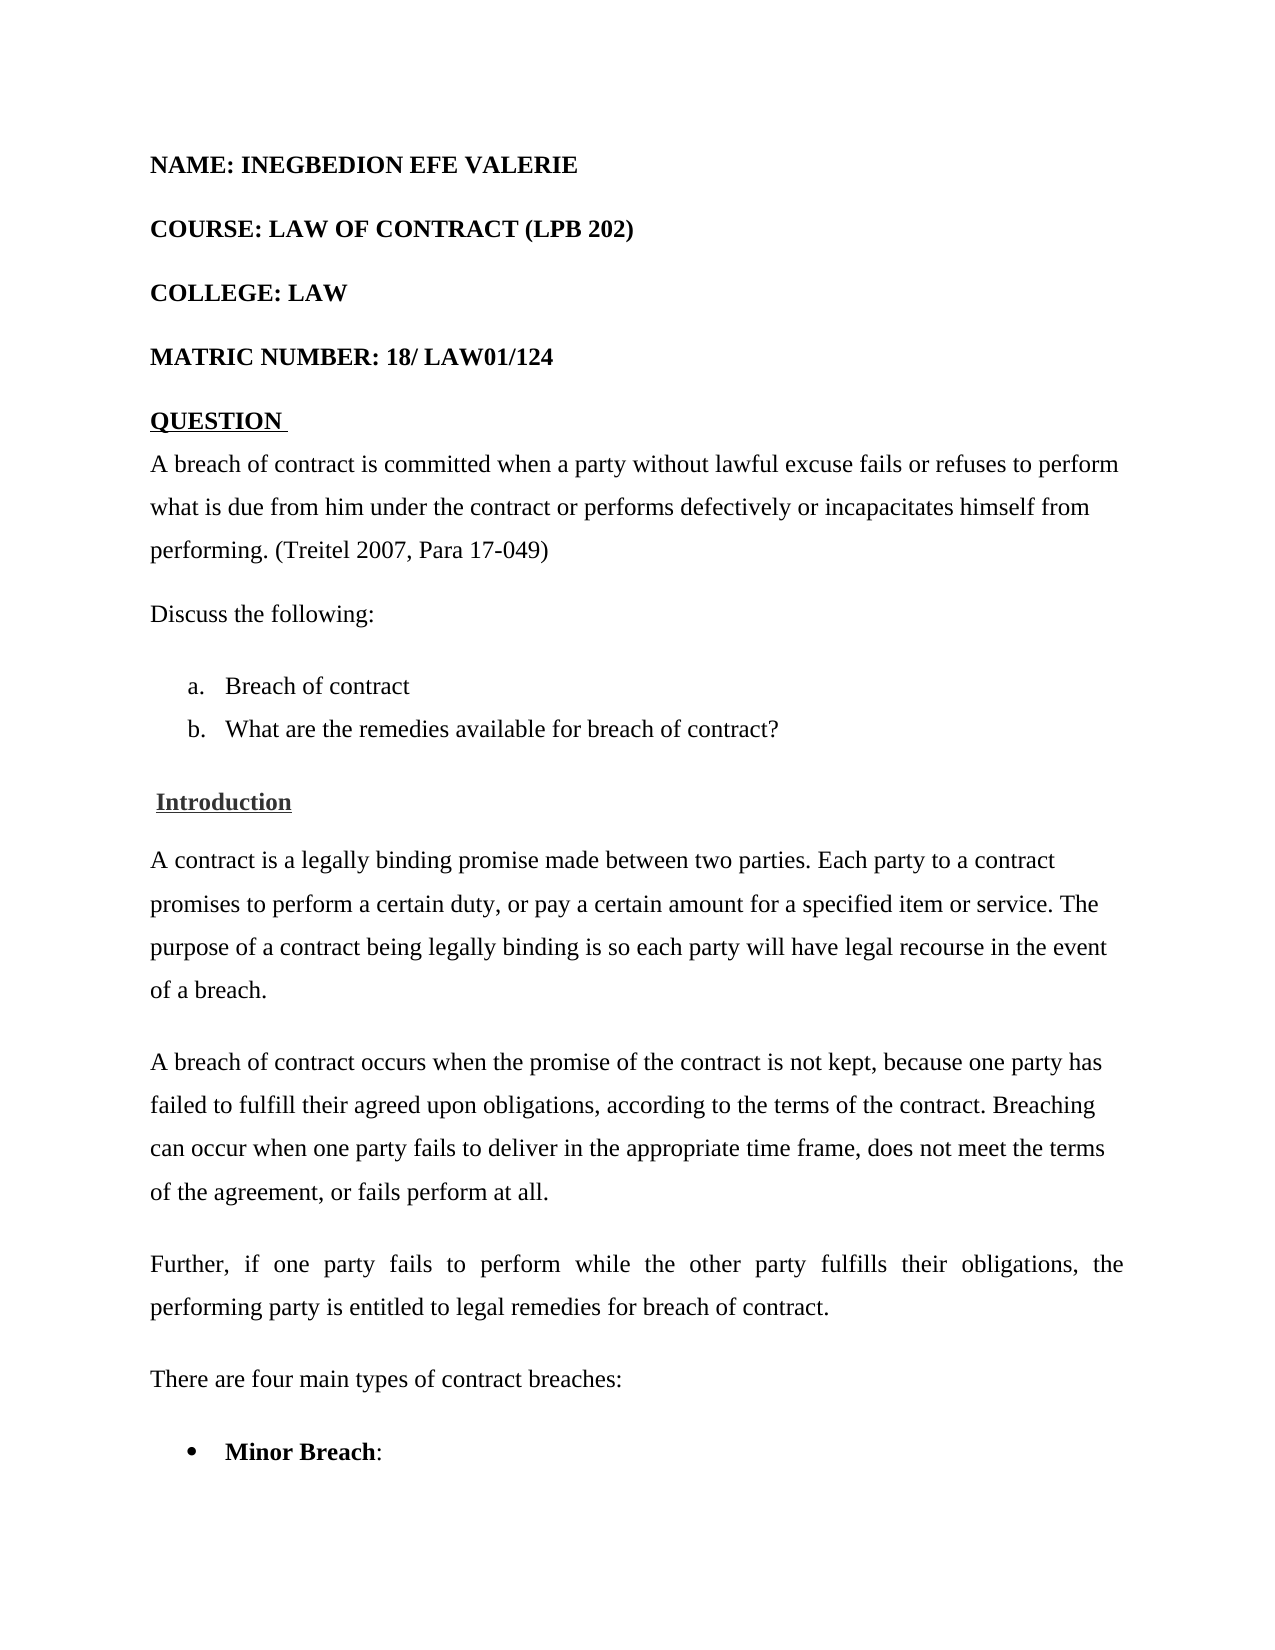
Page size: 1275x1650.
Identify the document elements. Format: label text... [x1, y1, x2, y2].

list What are the remedies available for breach of contract? [187, 714, 1125, 743]
text There are four main types of contract breaches: [150, 1364, 1125, 1393]
text A breach of contract occurs when the promise of the contract is not kept, because one party has failed to fulfill their agreed upon obligations, according to the terms of the contract. Breaching can occur when one party fails to deliver in the appropriate time frame, does not meet the terms of the agreement, or fails perform at all. [150, 1047, 1125, 1205]
text QUESTION A breach of contract is committed when a party without lawful excuse fails or refuses to perform what is due from him under the contract or performs defectively or incapacitates himself from performing. (Treitel 2007, Para 17-049) [150, 406, 1125, 564]
text MATRIC NUMBER: 18/ LAW01/124 [150, 342, 1125, 371]
text Introduction [150, 787, 1125, 816]
list Breach of contract [187, 671, 1125, 700]
text Discuss the following: [150, 599, 1125, 628]
text A contract is a legally binding promise made between two parties. Each party to a contract promises to perform a certain duty, or pay a certain amount for a specified item or service. The purpose of a contract being legally binding is so each party will have legal recourse in the event of a breach. [150, 846, 1125, 1004]
text COURSE: LAW OF CONTRACT (LPB 202) [150, 214, 1125, 243]
text NAME: INEGBEDION EFE VALERIE [150, 150, 1125, 179]
text COLLEGE: LAW [150, 278, 1125, 307]
text Further, if one party fails to perform while the other party fulfills their obligations, the performing party is entitled to legal remedies for breach of contract. [150, 1249, 1125, 1321]
list Minor Breach: [187, 1437, 1125, 1465]
